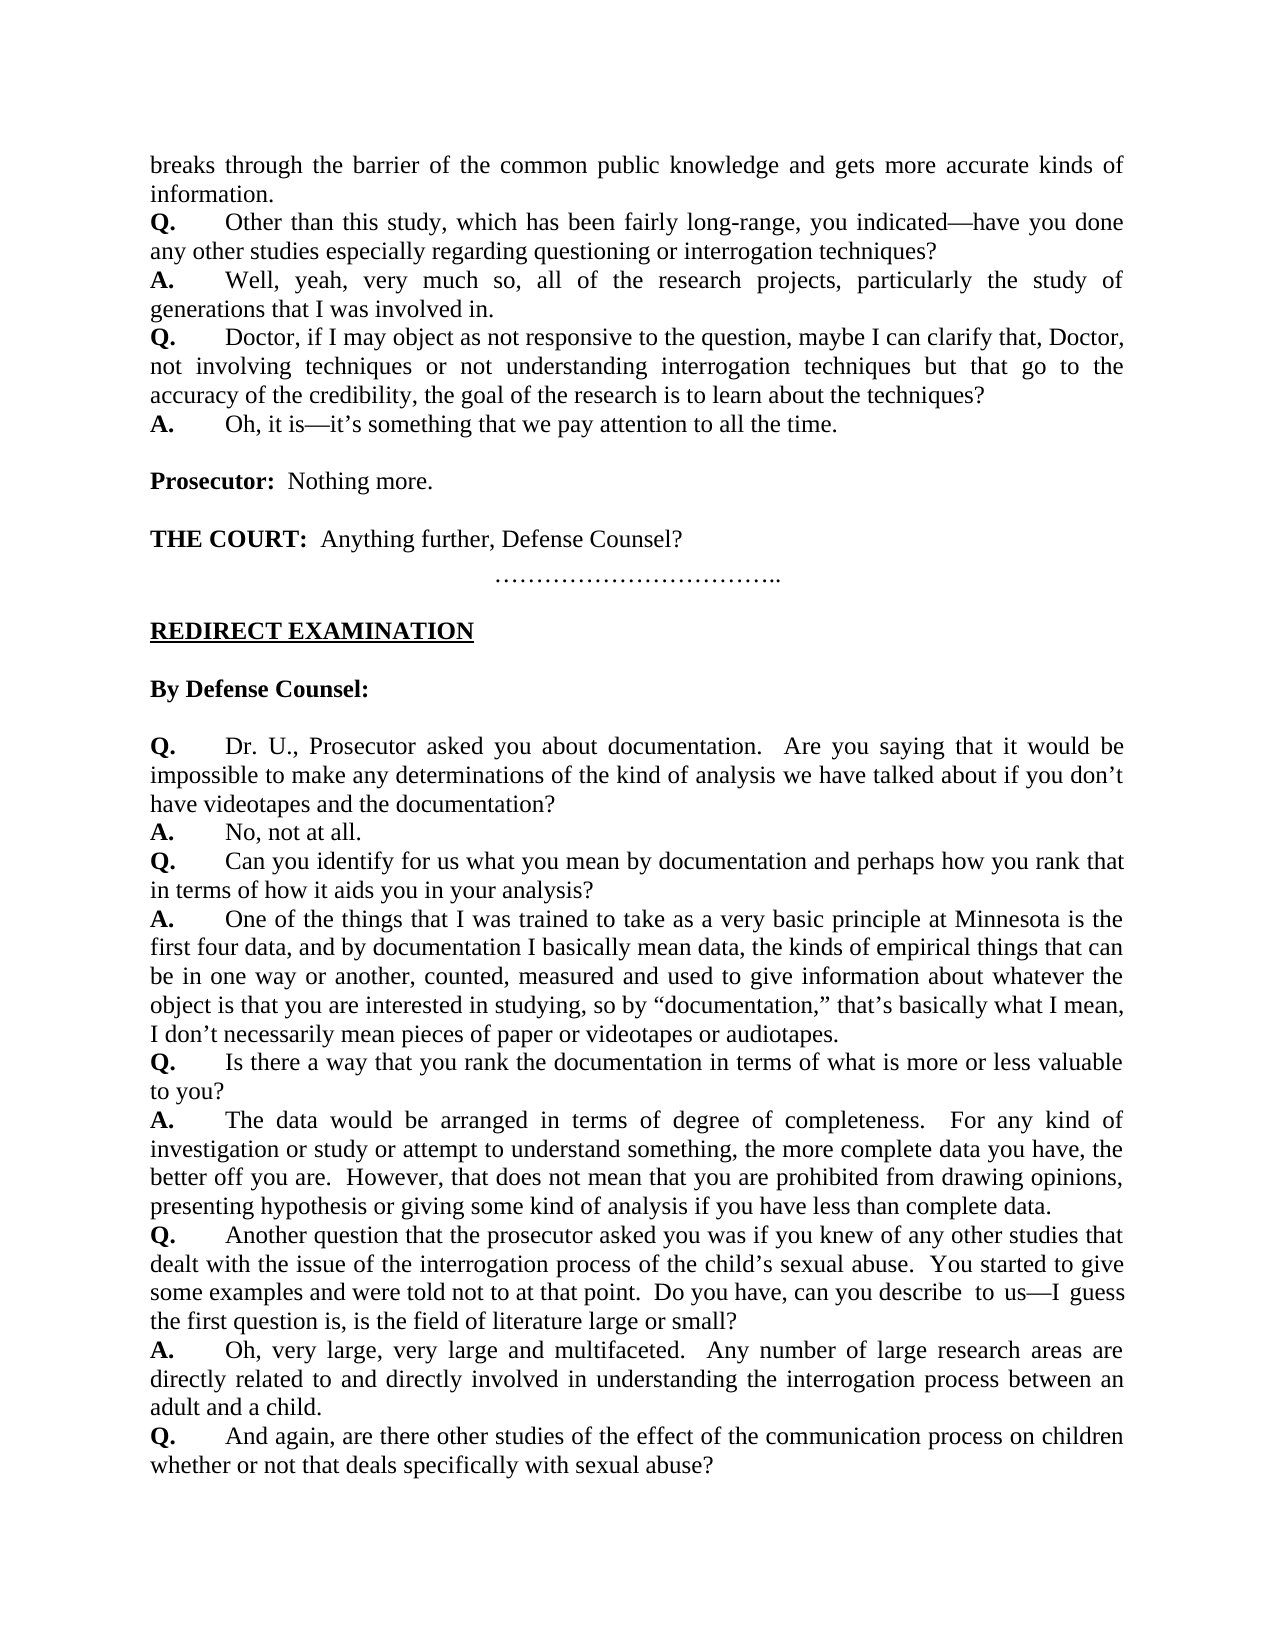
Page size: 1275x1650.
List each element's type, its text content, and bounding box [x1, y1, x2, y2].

text Prosecutor: Nothing more. [150, 466, 1125, 495]
text Q. Dr. U., Prosecutor asked you about documentation. Are you saying that it would be impossible to make any determinations of the kind of analysis we have talked about if you don’t have videotapes and the documentation? [150, 731, 1125, 817]
text REDIRECT EXAMINATION [150, 616, 1125, 645]
text Q. Can you identify for us what you mean by documentation and perhaps how you rank that in terms of how it aids you in your analysis? [150, 846, 1125, 904]
text A. One of the things that I was trained to take as a very basic principle at Minnesota is the first four data, and by documentation I basically mean data, the kinds of empirical things that can be in one way or another, counted, measured and used to give information about whatever the object is that you are interested in studying, so by “documentation,” that’s basically what I mean, I don’t necessarily mean pieces of paper or videotapes or audiotapes. [150, 904, 1125, 1047]
text Q. Another question that the prosecutor asked you was if you knew of any other studies that dealt with the issue of the interrogation process of the child’s sexual abuse. You started to give some examples and were told not to at that point. Do you have, can you describe to us—I guess the first question is, is the field of literature large or small? [150, 1220, 1125, 1335]
text THE COURT: Anything further, Defense Counsel? [150, 524, 1125, 552]
text Q. Other than this study, which has been fairly long-range, you indicated—have you done any other studies especially regarding questioning or interrogation techniques? [150, 207, 1125, 265]
text Q. Doctor, if I may object as not responsive to the question, maybe I can clarify that, Doctor, not involving techniques or not understanding interrogation techniques but that go to the accuracy of the credibility, the goal of the research is to learn about the techniques? [150, 322, 1125, 409]
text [150, 150, 1125, 207]
text A. No, not at all. [150, 817, 1125, 846]
text A. Oh, it is—it’s something that we pay attention to all the time. [150, 409, 1125, 437]
text A. Well, yeah, very much so, all of the research projects, particularly the study of generations that I was involved in. [150, 265, 1125, 322]
text By Defense Counsel: [150, 674, 1125, 702]
text Q. And again, are there other studies of the effect of the communication process on children whether or not that deals specifically with sexual abuse? [150, 1421, 1125, 1479]
text A. Oh, very large, very large and multifaceted. Any number of large research areas are directly related to and directly involved in understanding the interrogation process between an adult and a child. [150, 1335, 1125, 1421]
text Q. Is there a way that you rank the documentation in terms of what is more or less valuable to you? [150, 1047, 1125, 1105]
text A. The data would be arranged in terms of degree of completeness. For any kind of investigation or study or attempt to understand something, the more complete data you have, the better off you are. However, that does not mean that you are prohibited from drawing opinions, presenting hypothesis or giving some kind of analysis if you have less than complete data. [150, 1105, 1125, 1220]
text …………………………….. [150, 559, 1125, 587]
